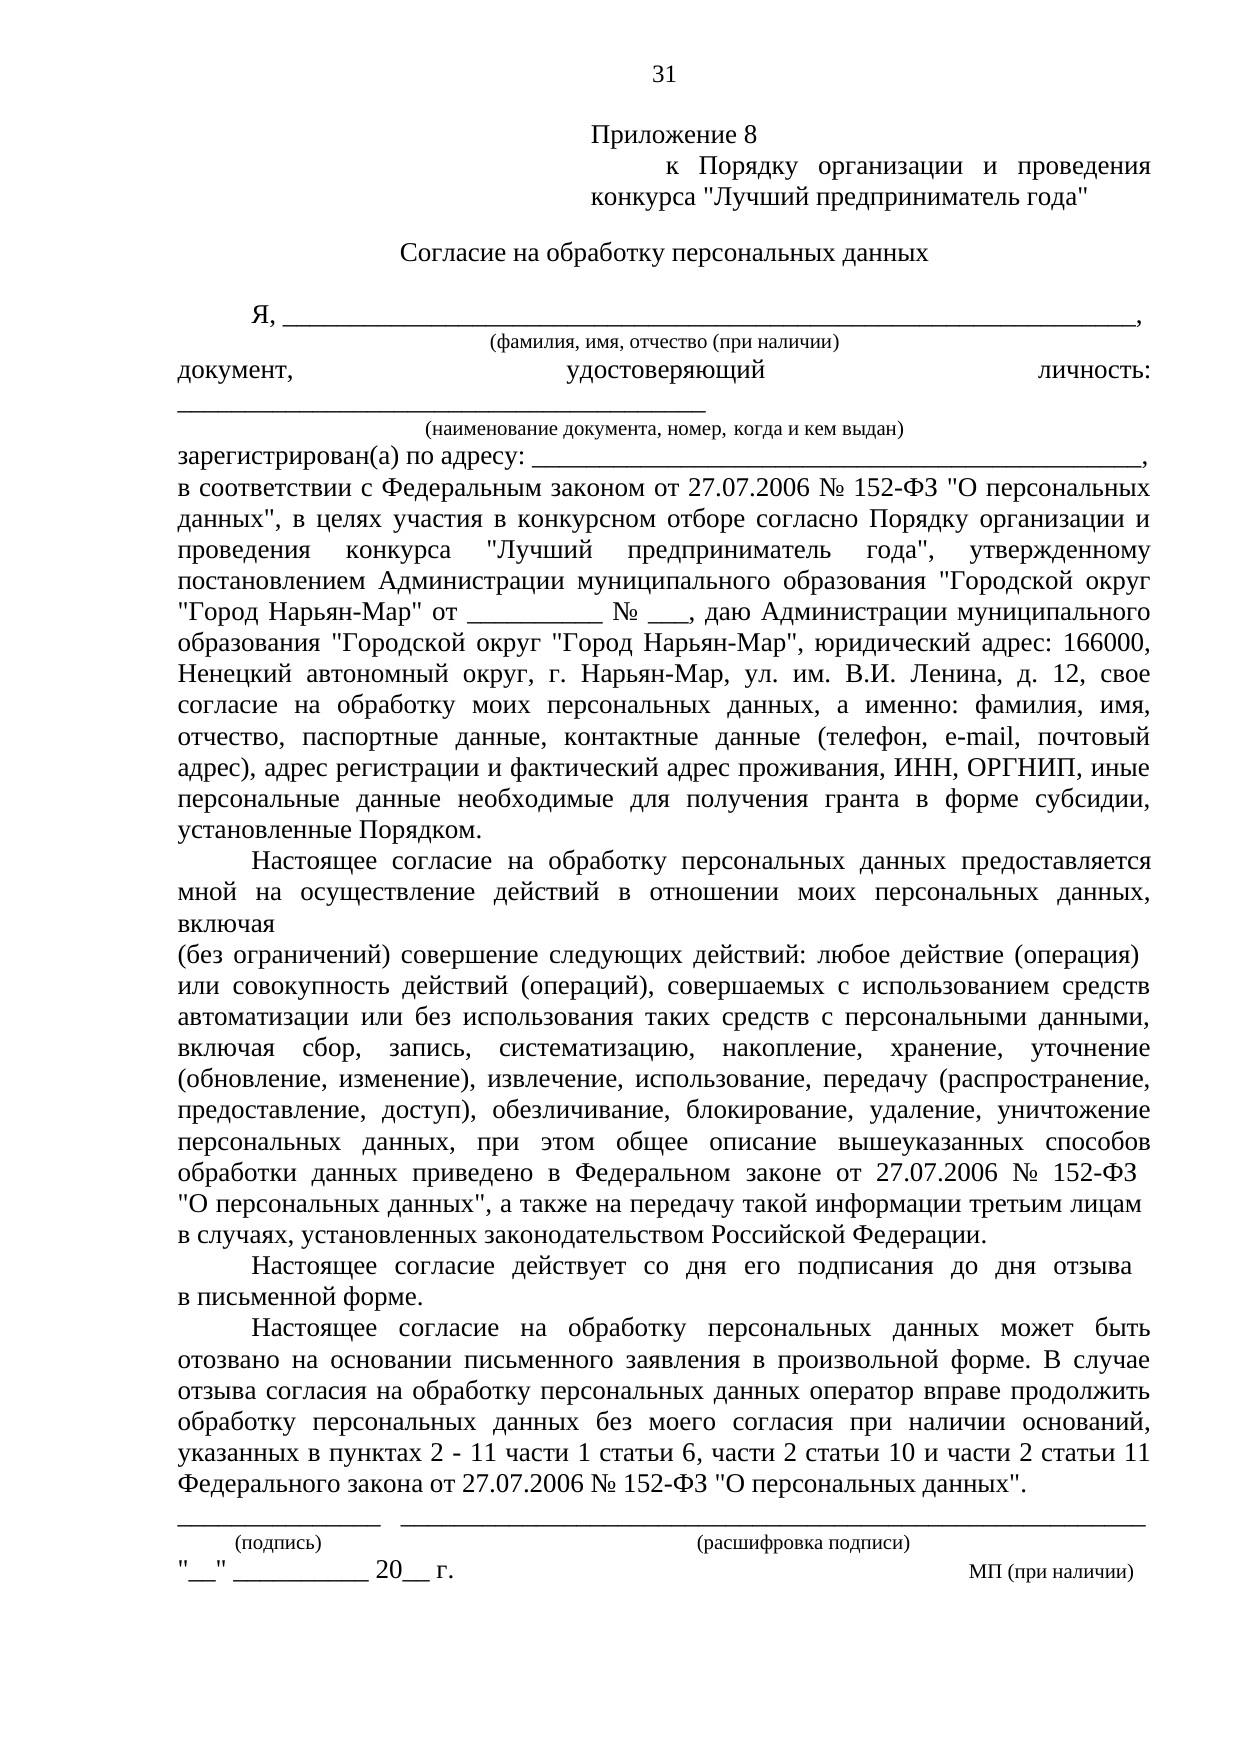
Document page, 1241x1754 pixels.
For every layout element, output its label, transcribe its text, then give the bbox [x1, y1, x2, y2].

text Согласие на обработку персональных данных [177, 236, 1152, 267]
text документ, удостоверяющий личность: _______________________________________ [177, 353, 1152, 415]
text (подпись) (расшифровка подписи) [177, 1529, 1152, 1554]
text зарегистрирован(а) по адресу: _____________________________________________, [177, 439, 1152, 471]
text Настоящее согласие на обработку персональных данных предоставляется мной на осуществление действий в отношении моих персональных данных, включая (без ограничений) совершение следующих действий: любое действие (операция) или совокупность действий (операций), совершаемых с использованием средств автоматизации или без использования таких средств с персональными данными, включая сбор, запись, систематизацию, накопление, хранение, уточнение (обновление, изменение), извлечение, использование, передачу (распространение, предоставление, доступ), обезличивание, блокирование, удаление, уничтожение персональных данных, при этом общее описание вышеуказанных способов обработки данных приведено в Федеральном законе от 27.07.2006 № 152-ФЗ "О персональных данных", а также на передачу такой информации третьим лицам в случаях, установленных законодательством Российской Федерации. [177, 844, 1152, 1249]
text Я, _______________________________________________________________, [177, 298, 1152, 329]
text к Порядку организации и проведения конкурса "Лучший предприниматель года" [591, 149, 1152, 212]
text Настоящее согласие действует со дня его подписания до дня отзыва в письменной форме. [177, 1249, 1152, 1312]
text в соответствии с Федеральным законом от 27.07.2006 № 152-ФЗ "О персональных данных", в целях участия в конкурсном отборе согласно Порядку организации и проведения конкурса "Лучший предприниматель года", утвержденному постановлением Администрации муниципального образования "Городской округ "Город Нарьян-Мар" от __________ № ___, даю Администрации муниципального образования "Городской округ "Город Нарьян-Мар", юридический адрес: 166000, Ненецкий автономный округ, г. Нарьян-Мар, ул. им. В.И. Ленина, д. 12, свое согласие на обработку моих персональных данных, а именно: фамилия, имя, отчество, паспортные данные, контактные данные (телефон, e-mail, почтовый адрес), адрес регистрации и фактический адрес проживания, ИНН, ОРГНИП, иные персональные данные необходимые для получения гранта в форме субсидии, установленные Порядком. [177, 471, 1152, 844]
text (фамилия, имя, отчество (при наличии) [177, 329, 1152, 353]
text "__" __________ 20__ г. МП (при наличии) [177, 1554, 1152, 1585]
text _______________ _______________________________________________________ [177, 1498, 1152, 1529]
text Настоящее согласие на обработку персональных данных может быть отозвано на основании письменного заявления в произвольной форме. В случае отзыва согласия на обработку персональных данных оператор вправе продолжить обработку персональных данных без моего согласия при наличии оснований, указанных в пунктах 2 - 11 части 1 статьи 6, части 2 статьи 10 и части 2 статьи 11 Федерального закона от 27.07.2006 № 152-ФЗ "О персональных данных". [177, 1312, 1152, 1498]
text Приложение 8 [591, 118, 1152, 149]
text (наименование документа, номер, когда и кем выдан) [177, 415, 1152, 439]
